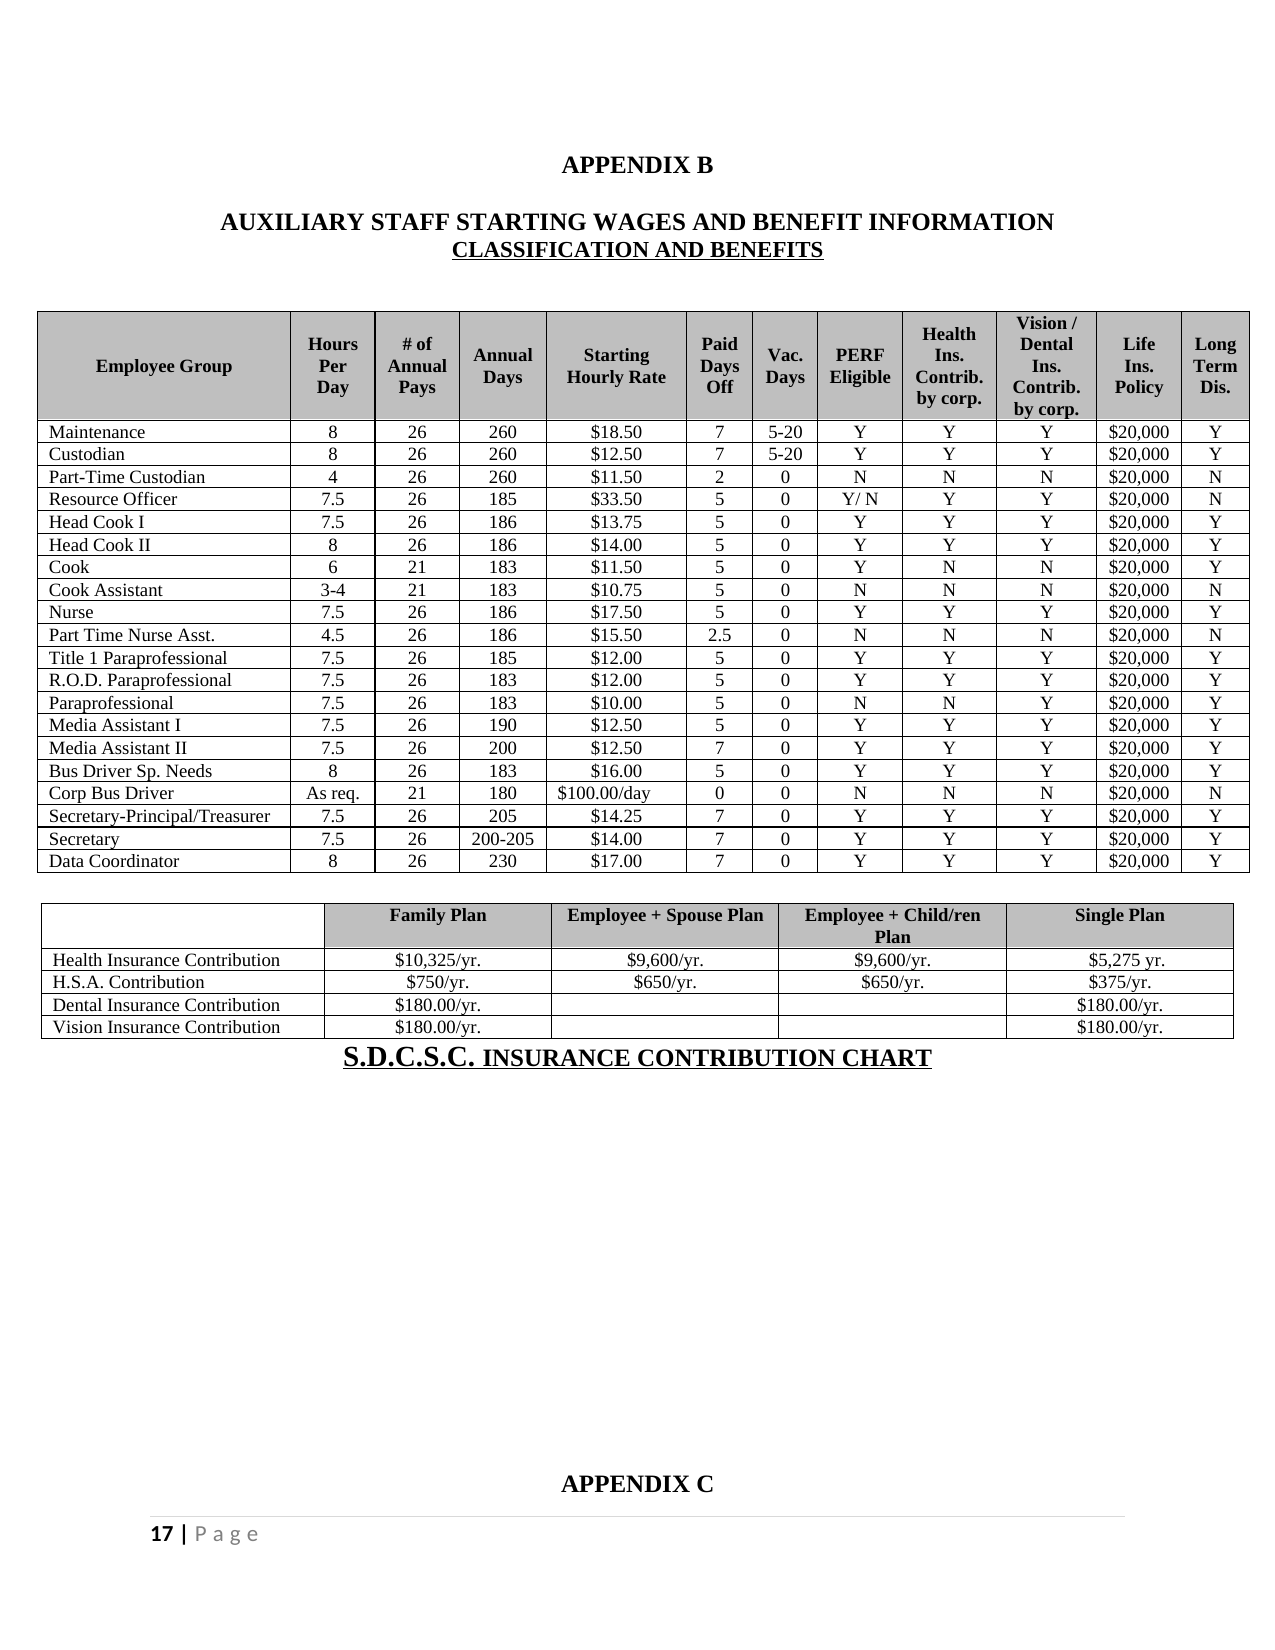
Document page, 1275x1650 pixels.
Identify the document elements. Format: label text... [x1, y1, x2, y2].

table_cell Secretary-Principal/Treasurer [38, 805, 290, 826]
table_cell Y [997, 669, 1096, 691]
table_cell Title 1 Paraprofessional [38, 647, 290, 668]
table_cell Y [818, 647, 902, 668]
table_cell 260 [460, 466, 546, 487]
table_header PERF Eligible [818, 312, 902, 419]
table_header Paid Days Off [687, 312, 752, 419]
table_cell Y [818, 828, 902, 849]
table_cell $9,600/yr. [779, 949, 1006, 970]
table_cell 183 [460, 579, 546, 600]
table_cell 8 [291, 421, 374, 442]
table_cell $17.50 [547, 601, 686, 623]
table_header Life Ins. Policy [1097, 312, 1181, 419]
table_cell Y [997, 850, 1096, 872]
table_cell N [818, 466, 902, 487]
table_cell Y [1182, 534, 1249, 555]
table_cell N [997, 579, 1096, 600]
table_cell N [903, 466, 996, 487]
table_cell [779, 994, 1006, 1015]
table_cell N [903, 624, 996, 646]
table_header # of Annual Pays [376, 312, 459, 419]
table_cell 7.5 [291, 714, 374, 736]
table_cell Y [1182, 601, 1249, 623]
table_cell 185 [460, 488, 546, 510]
table_cell R.O.D. Paraprofessional [38, 669, 290, 691]
table_cell 7.5 [291, 737, 374, 758]
table_cell $16.00 [547, 760, 686, 781]
table_cell 7 [687, 737, 752, 758]
table_cell $17.00 [547, 850, 686, 872]
table_cell $180.00/yr. [1007, 994, 1233, 1015]
table_header Family Plan [325, 904, 551, 947]
table_cell 5 [687, 488, 752, 510]
table_cell $375/yr. [1007, 971, 1233, 993]
table_cell Y [903, 850, 996, 872]
table_cell $20,000 [1097, 511, 1181, 532]
table_cell 4.5 [291, 624, 374, 646]
table_cell 8 [291, 760, 374, 781]
table_cell 26 [376, 488, 459, 510]
table_cell $20,000 [1097, 669, 1181, 691]
table_cell $33.50 [547, 488, 686, 510]
table_cell Y [903, 760, 996, 781]
table_cell Head Cook I [38, 511, 290, 532]
table_cell $12.50 [547, 443, 686, 465]
table_cell Y [818, 511, 902, 532]
table_cell 4 [291, 466, 374, 487]
table_cell 8 [291, 443, 374, 465]
table_cell Y [997, 443, 1096, 465]
table_cell Y [818, 443, 902, 465]
table_cell 7.5 [291, 647, 374, 668]
table_cell 5 [687, 534, 752, 555]
table_header Health Ins. Contrib. by corp. [903, 312, 996, 419]
table_cell $15.50 [547, 624, 686, 646]
table_cell 5 [687, 647, 752, 668]
table_cell 205 [460, 805, 546, 826]
table_cell $14.00 [547, 534, 686, 555]
table_cell Y [818, 534, 902, 555]
table_header Long Term Dis. [1182, 312, 1249, 419]
table_cell Paraprofessional [38, 692, 290, 713]
table_cell 0 [753, 805, 817, 826]
table_cell 26 [376, 647, 459, 668]
table_cell 186 [460, 534, 546, 555]
table_cell 186 [460, 601, 546, 623]
text APPENDIX B [150, 150, 1125, 179]
table_cell Y [903, 647, 996, 668]
table_cell [552, 1016, 778, 1038]
table_cell 260 [460, 421, 546, 442]
table_cell Cook Assistant [38, 579, 290, 600]
table_cell Secretary [38, 828, 290, 849]
table_cell 186 [460, 624, 546, 646]
table_cell Y [1182, 669, 1249, 691]
table_cell N [903, 692, 996, 713]
table_cell Y [1182, 714, 1249, 736]
table_cell 186 [460, 511, 546, 532]
table_cell $20,000 [1097, 488, 1181, 510]
table_cell 230 [460, 850, 546, 872]
table_cell 260 [460, 443, 546, 465]
table_cell 7.5 [291, 828, 374, 849]
table_cell 0 [753, 601, 817, 623]
table_cell $20,000 [1097, 647, 1181, 668]
table_cell 0 [753, 624, 817, 646]
text AUXILIARY STAFF STARTING WAGES AND BENEFIT INFORMATION [150, 207, 1125, 236]
table_cell Y [903, 714, 996, 736]
table_cell Y [903, 805, 996, 826]
table_cell N [818, 782, 902, 804]
text APPENDIX C [150, 1469, 1125, 1497]
table_cell $10.75 [547, 579, 686, 600]
table_cell $650/yr. [779, 971, 1006, 993]
table_cell 26 [376, 443, 459, 465]
table_cell N [818, 624, 902, 646]
table_cell 7.5 [291, 488, 374, 510]
table_cell N [903, 579, 996, 600]
table_cell 0 [753, 647, 817, 668]
table_cell $20,000 [1097, 579, 1181, 600]
text S.D.C.S.C. INSURANCE CONTRIBUTION CHART [150, 1039, 1125, 1072]
table_header Vac. Days [753, 312, 817, 419]
table_cell 6 [291, 556, 374, 578]
table_cell Y [997, 805, 1096, 826]
table_cell Y [818, 850, 902, 872]
table_cell 21 [376, 782, 459, 804]
table_cell $180.00/yr. [325, 994, 551, 1015]
table_cell Y [997, 737, 1096, 758]
table_cell 185 [460, 647, 546, 668]
table_cell Y [1182, 850, 1249, 872]
table_cell 5 [687, 760, 752, 781]
table_cell Y [818, 760, 902, 781]
table_cell Y [1182, 421, 1249, 442]
table_cell 7 [687, 805, 752, 826]
table_cell $12.00 [547, 669, 686, 691]
table_cell 200 [460, 737, 546, 758]
table_cell Y [818, 805, 902, 826]
table_cell Y [997, 692, 1096, 713]
table_cell 5-20 [753, 421, 817, 442]
table_cell Y [1182, 737, 1249, 758]
table_cell $20,000 [1097, 805, 1181, 826]
table_cell Maintenance [38, 421, 290, 442]
table_cell 0 [753, 737, 817, 758]
table_cell Y [997, 760, 1096, 781]
table_cell $18.50 [547, 421, 686, 442]
table_cell Y [997, 601, 1096, 623]
table_cell Y [903, 421, 996, 442]
table_cell N [997, 782, 1096, 804]
table_cell Dental Insurance Contribution [42, 994, 324, 1015]
table_cell 2 [687, 466, 752, 487]
table_cell 5 [687, 669, 752, 691]
table_cell Y [1182, 760, 1249, 781]
table_cell 26 [376, 624, 459, 646]
table_cell 7.5 [291, 601, 374, 623]
table_header Employee Group [38, 312, 290, 419]
table_cell Y [1182, 828, 1249, 849]
table_cell 0 [753, 511, 817, 532]
table_cell 0 [753, 692, 817, 713]
table_cell 180 [460, 782, 546, 804]
table_cell 7 [687, 850, 752, 872]
table_cell Y [997, 534, 1096, 555]
table_cell $12.50 [547, 714, 686, 736]
table_header Employee + Child/ren Plan [779, 904, 1006, 947]
table_cell Y [997, 647, 1096, 668]
table_cell 26 [376, 466, 459, 487]
table_cell Nurse [38, 601, 290, 623]
table_cell Data Coordinator [38, 850, 290, 872]
table_header [42, 904, 324, 947]
table_cell Y [1182, 443, 1249, 465]
table_cell Y [903, 828, 996, 849]
table_cell N [818, 692, 902, 713]
table_cell Media Assistant II [38, 737, 290, 758]
table_cell Corp Bus Driver [38, 782, 290, 804]
table_cell [779, 1016, 1006, 1038]
table_cell 0 [753, 850, 817, 872]
table_cell Bus Driver Sp. Needs [38, 760, 290, 781]
table_cell 7.5 [291, 669, 374, 691]
table_cell $20,000 [1097, 782, 1181, 804]
table_cell Y [1182, 647, 1249, 668]
table_cell $20,000 [1097, 466, 1181, 487]
table_cell $750/yr. [325, 971, 551, 993]
table_cell Y [903, 669, 996, 691]
table_cell 5-20 [753, 443, 817, 465]
table_cell $12.00 [547, 647, 686, 668]
table_cell $100.00/day [547, 782, 686, 804]
table_cell Cook [38, 556, 290, 578]
table_cell Media Assistant I [38, 714, 290, 736]
table_cell 26 [376, 511, 459, 532]
table_cell 7.5 [291, 511, 374, 532]
table_cell 26 [376, 692, 459, 713]
table_cell 5 [687, 601, 752, 623]
table_cell N [1182, 488, 1249, 510]
table_cell Y [903, 737, 996, 758]
table_cell 2.5 [687, 624, 752, 646]
table_cell 7 [687, 443, 752, 465]
table_cell 7.5 [291, 692, 374, 713]
table_cell Custodian [38, 443, 290, 465]
table_cell $20,000 [1097, 737, 1181, 758]
table_cell N [1182, 624, 1249, 646]
table_cell 0 [753, 488, 817, 510]
table_cell N [1182, 579, 1249, 600]
table_cell N [818, 579, 902, 600]
table_cell $10.00 [547, 692, 686, 713]
text CLASSIFICATION AND BENEFITS [150, 236, 1125, 263]
table_cell 8 [291, 850, 374, 872]
table_header Hours Per Day [291, 312, 374, 419]
table_cell $9,600/yr. [552, 949, 778, 970]
table_cell [552, 994, 778, 1015]
table_cell Y [903, 601, 996, 623]
table_cell Y [818, 601, 902, 623]
table_cell Y [903, 443, 996, 465]
table_header Vision / Dental Ins. Contrib. by corp. [997, 312, 1096, 419]
table_cell 0 [753, 669, 817, 691]
table_cell 0 [753, 782, 817, 804]
table_cell $20,000 [1097, 760, 1181, 781]
table_cell Y [903, 511, 996, 532]
table_cell 26 [376, 421, 459, 442]
table_cell N [903, 782, 996, 804]
table_cell As req. [291, 782, 374, 804]
table_cell 0 [753, 556, 817, 578]
table_cell N [997, 556, 1096, 578]
table_cell Y [1182, 556, 1249, 578]
table_cell $20,000 [1097, 601, 1181, 623]
table_cell Y/ N [818, 488, 902, 510]
table_header Starting Hourly Rate [547, 312, 686, 419]
table_cell 7 [687, 828, 752, 849]
table_cell 26 [376, 828, 459, 849]
table_cell Y [997, 488, 1096, 510]
table_cell 0 [753, 760, 817, 781]
table_cell 26 [376, 714, 459, 736]
table_cell Y [818, 556, 902, 578]
table_cell N [1182, 782, 1249, 804]
table_cell $12.50 [547, 737, 686, 758]
table_cell Y [818, 421, 902, 442]
table_cell Y [818, 737, 902, 758]
table_cell 0 [687, 782, 752, 804]
table_cell N [1182, 466, 1249, 487]
table_cell 7 [687, 421, 752, 442]
table_cell 7.5 [291, 805, 374, 826]
table_cell Y [1182, 692, 1249, 713]
table_cell 5 [687, 692, 752, 713]
table_cell 26 [376, 805, 459, 826]
table_cell 5 [687, 556, 752, 578]
table_cell Y [818, 714, 902, 736]
table_cell Y [1182, 511, 1249, 532]
table_cell 26 [376, 850, 459, 872]
table_cell Resource Officer [38, 488, 290, 510]
table_cell Health Insurance Contribution [42, 949, 324, 970]
table_cell Y [1182, 805, 1249, 826]
table_cell Y [997, 714, 1096, 736]
table_cell $5,275 yr. [1007, 949, 1233, 970]
table_cell $11.50 [547, 556, 686, 578]
table_cell N [997, 624, 1096, 646]
table_cell 3-4 [291, 579, 374, 600]
table_header Annual Days [460, 312, 546, 419]
table_cell $180.00/yr. [1007, 1016, 1233, 1038]
table_cell 26 [376, 669, 459, 691]
table_cell 190 [460, 714, 546, 736]
table_cell 0 [753, 828, 817, 849]
table_cell N [997, 466, 1096, 487]
table_cell $20,000 [1097, 828, 1181, 849]
table_cell 200-205 [460, 828, 546, 849]
table_cell $13.75 [547, 511, 686, 532]
table_cell N [903, 556, 996, 578]
table_cell Y [997, 511, 1096, 532]
table_cell 5 [687, 511, 752, 532]
table_cell 183 [460, 692, 546, 713]
table_cell Head Cook II [38, 534, 290, 555]
table_cell 0 [753, 714, 817, 736]
table_cell $20,000 [1097, 421, 1181, 442]
table_cell Vision Insurance Contribution [42, 1016, 324, 1038]
table_cell $20,000 [1097, 692, 1181, 713]
table_cell 26 [376, 737, 459, 758]
table_cell 183 [460, 669, 546, 691]
table_cell Y [818, 669, 902, 691]
table_cell Y [997, 828, 1096, 849]
table_cell Y [997, 421, 1096, 442]
table_cell H.S.A. Contribution [42, 971, 324, 993]
table_cell 8 [291, 534, 374, 555]
table_cell 26 [376, 760, 459, 781]
table_cell Part-Time Custodian [38, 466, 290, 487]
table_cell 5 [687, 714, 752, 736]
table_cell Part Time Nurse Asst. [38, 624, 290, 646]
table_cell 26 [376, 534, 459, 555]
table_cell $180.00/yr. [325, 1016, 551, 1038]
table_cell $20,000 [1097, 850, 1181, 872]
table_cell $14.00 [547, 828, 686, 849]
table_cell 183 [460, 556, 546, 578]
table_cell 0 [753, 534, 817, 555]
table_cell $20,000 [1097, 443, 1181, 465]
table_cell $20,000 [1097, 556, 1181, 578]
table_cell 26 [376, 601, 459, 623]
table_cell 0 [753, 466, 817, 487]
table_cell Y [903, 534, 996, 555]
table_cell 5 [687, 579, 752, 600]
table_cell 21 [376, 556, 459, 578]
table_cell 183 [460, 760, 546, 781]
table_cell $20,000 [1097, 714, 1181, 736]
table_cell $10,325/yr. [325, 949, 551, 970]
table_cell 0 [753, 579, 817, 600]
table_header Single Plan [1007, 904, 1233, 947]
table_cell $20,000 [1097, 534, 1181, 555]
table_cell 21 [376, 579, 459, 600]
table_cell $14.25 [547, 805, 686, 826]
table_cell $650/yr. [552, 971, 778, 993]
table_cell $11.50 [547, 466, 686, 487]
table_header Employee + Spouse Plan [552, 904, 778, 947]
table_cell Y [903, 488, 996, 510]
table_cell $20,000 [1097, 624, 1181, 646]
